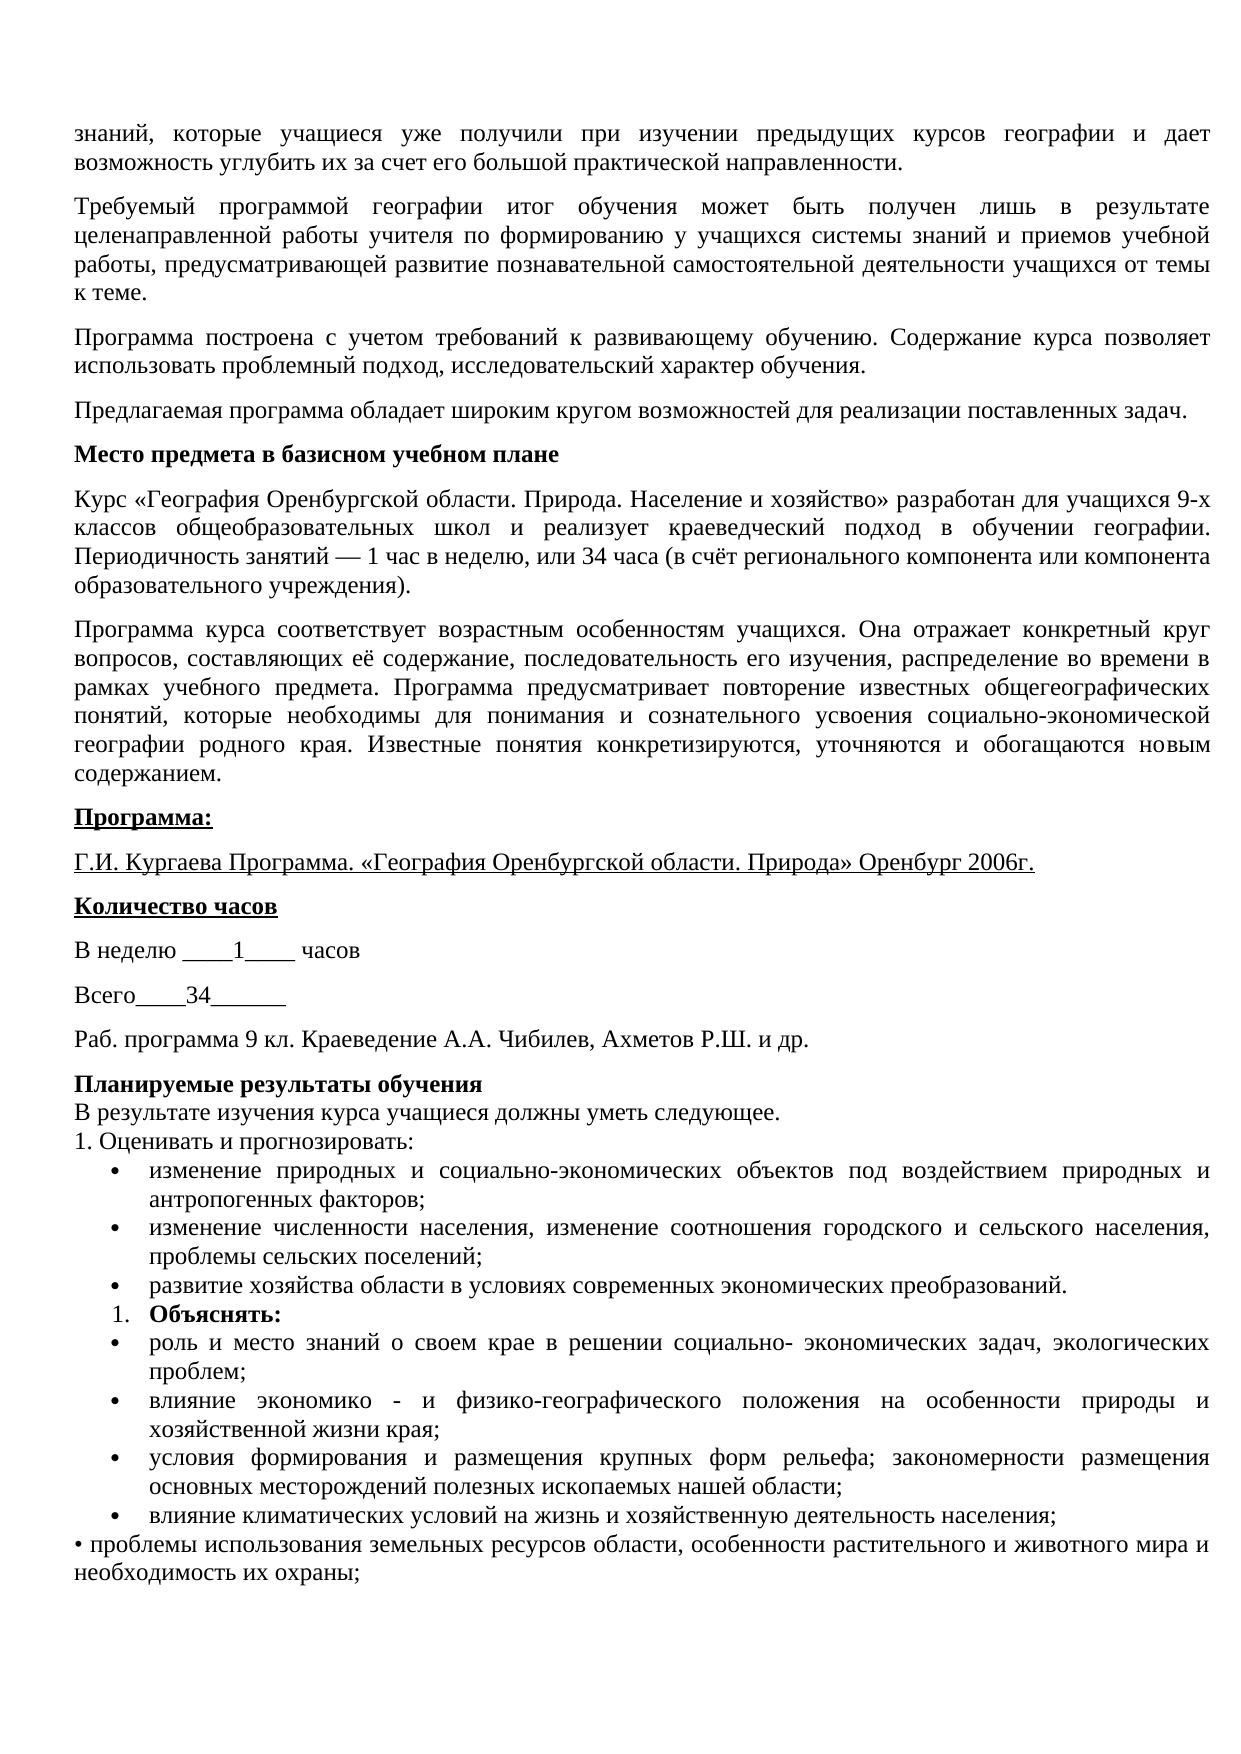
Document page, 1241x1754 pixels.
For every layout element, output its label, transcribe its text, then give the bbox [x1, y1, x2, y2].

text 1. Оценивать и прогнозировать: [74, 1126, 1211, 1155]
text Г.И. Кургаева Программа. «География Оренбургской области. Природа» Оренбург 2006г. [74, 847, 1211, 876]
text Планируемые результаты обучения [74, 1069, 1211, 1097]
list изменение численности населения, изменение соотношения городского и сельского населения, проблемы сельских поселений; [111, 1212, 1211, 1270]
text Курс «География Оренбургской области. Природа. Население и хозяйство» разработан для учащихся 9-х классов общеобразовательных школ и реализует краеведческий подход в обучении географии. Периодичность занятий — 1 час в неделю, или 34 часа (в счёт регионального компонента или компонента образовательного учреждения). [74, 484, 1211, 599]
text В результате изучения курса учащиеся должны уметь следующее. [74, 1097, 1211, 1126]
text Программа: [74, 802, 1211, 831]
text • проблемы использования земельных ресурсов области, особенности растительного и животного мира и необходимость их охраны; [74, 1529, 1211, 1586]
text Программа построена с учетом требований к развивающему обучению. Содержание курса позволяет использовать проблемный подход, исследовательский характер обучения. [74, 322, 1211, 379]
text Требуемый программой географии итог обучения может быть получен лишь в результате целенаправленной работы учителя по формированию у учащихся системы знаний и приемов учебной работы, предусматривающей развитие познавательной самостоятельной деятельности учащихся от темы к теме. [74, 191, 1211, 306]
text Количество часов [74, 891, 1211, 920]
list изменение природных и социально-экономических объектов под воздействием природных и антропогенных факторов; [111, 1155, 1211, 1212]
list влияние экономико - и физико-географического положения на особенности природы и хозяйственной жизни края; [111, 1385, 1211, 1442]
text Место предмета в базисном учебном плане [74, 439, 1211, 468]
text Всего____34______ [74, 980, 1211, 1009]
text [74, 118, 1211, 176]
text Предлагаемая программа обладает широким кругом возможностей для реализации поставленных задач. [74, 395, 1211, 424]
list роль и место знаний о своем крае в решении социально- экономических задач, экологических проблем; [111, 1327, 1211, 1385]
list условия формирования и размещения крупных форм рельефа; закономерности размещения основных месторождений полезных ископаемых нашей области; [111, 1442, 1211, 1500]
text Программа курса соответствует возрастным особенностям учащихся. Она отражает конкретный круг вопросов, составляющих её содержание, последовательность его изучения, распределение во времени в рамках учебного предмета. Программа предусматривает повторение известных общегеографических понятий, которые необходимы для понимания и сознательного усвоения социально-экономической географии родного края. Известные понятия конкретизируются, уточняются и обогащаются новым содержанием. [74, 614, 1211, 787]
list Объяснять: [111, 1299, 1211, 1327]
text В неделю ____1____ часов [74, 936, 1211, 964]
list влияние климатических условий на жизнь и хозяйственную деятельность населения; [111, 1500, 1211, 1529]
text Раб. программа 9 кл. Краеведение А.А. Чибилев, Ахметов Р.Ш. и др. [74, 1024, 1211, 1053]
list развитие хозяйства области в условиях современных экономических преобразований. [111, 1270, 1211, 1299]
